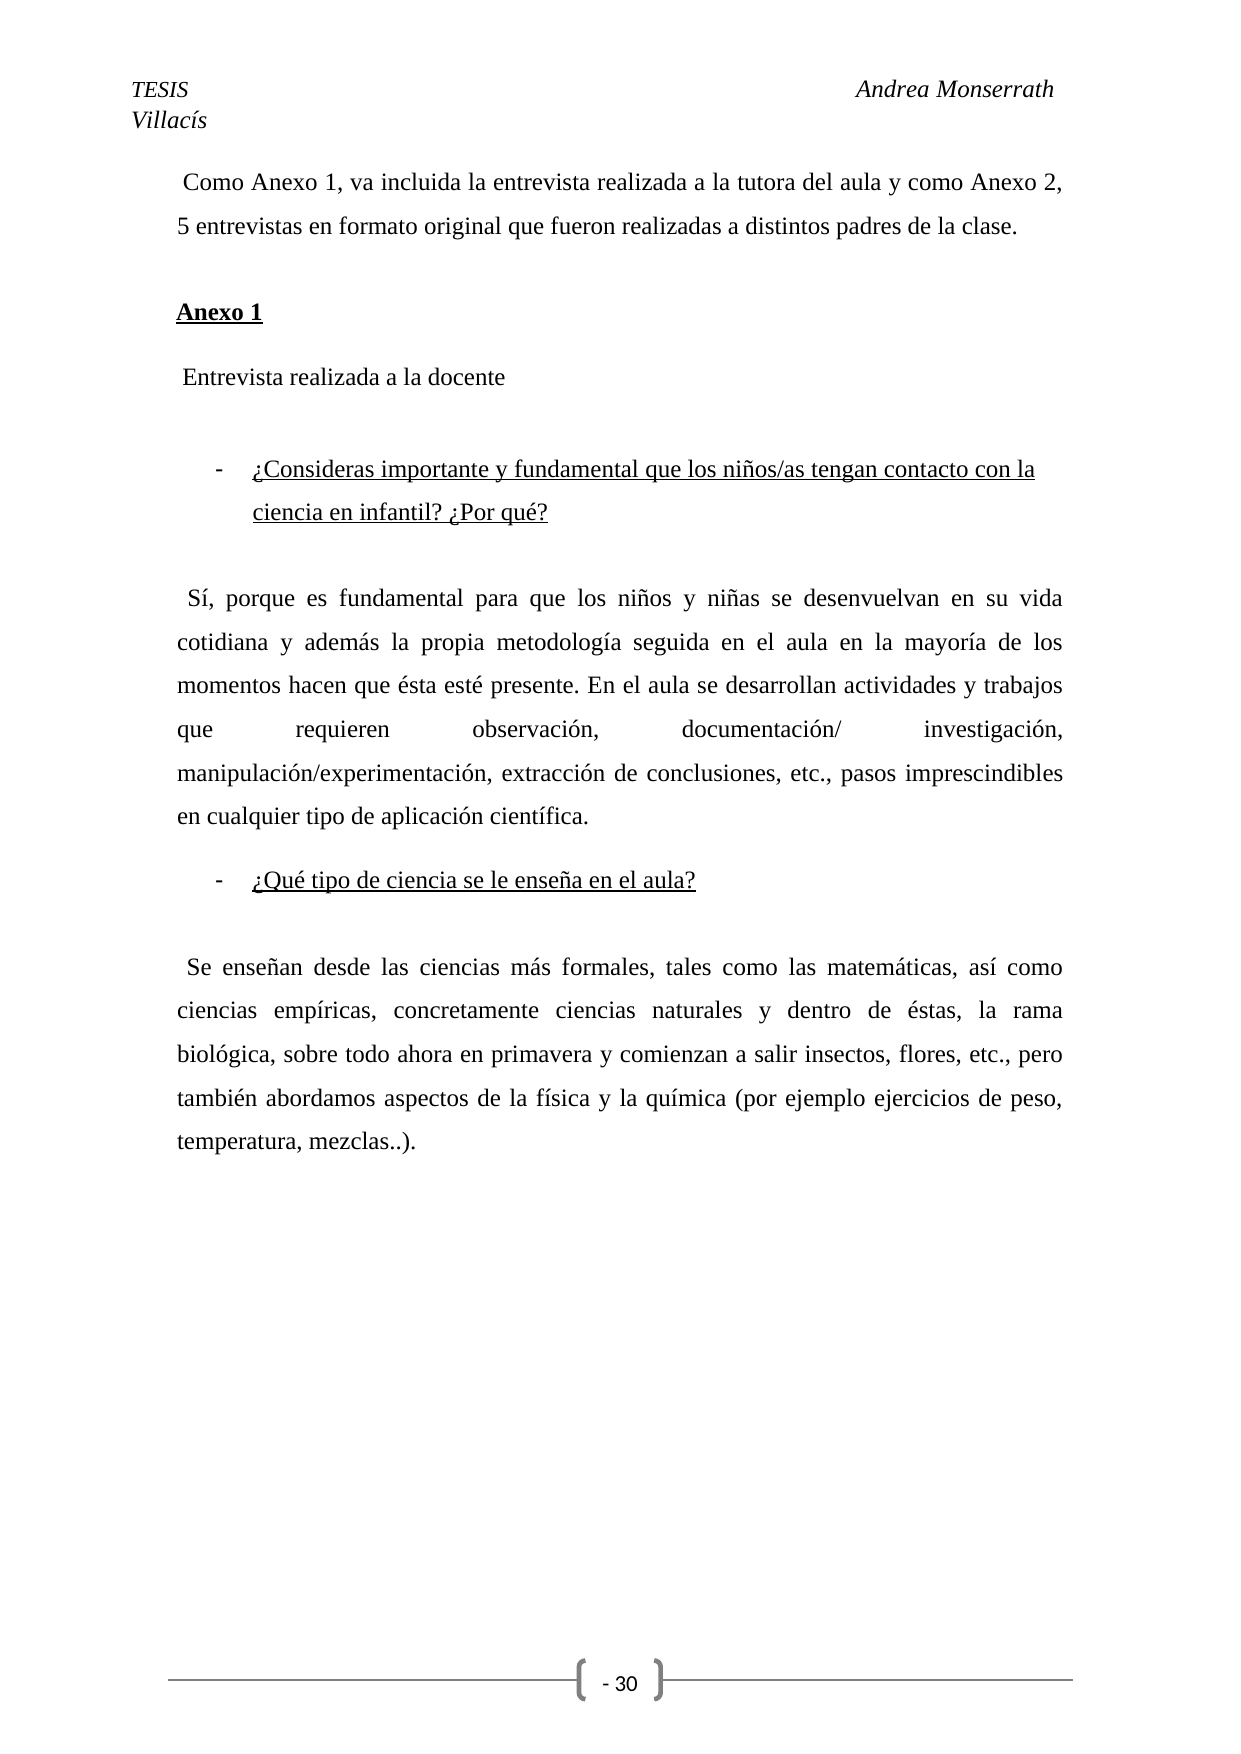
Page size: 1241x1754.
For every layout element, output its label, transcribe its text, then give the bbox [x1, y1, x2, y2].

text Entrevista realizada a la docente [176, 362, 1063, 391]
list ¿Consideras importante y fundamental que los niños/as tengan contacto con la ciencia en infantil? ¿Por qué? [215, 454, 1063, 525]
list ¿Qué tipo de ciencia se le enseña en el aula? [215, 865, 1063, 894]
text Como Anexo 1, va incluida la entrevista realizada a la tutora del aula y como Anexo 2, 5 entrevistas en formato original que fueron realizadas a distintos padres de la clase. [176, 167, 1063, 239]
subtitle Anexo 1 [176, 297, 1063, 326]
text Se enseñan desde las ciencias más formales, tales como las matemáticas, así como ciencias empíricas, concretamente ciencias naturales y dentro de éstas, la rama biológica, sobre todo ahora en primavera y comienzan a salir insectos, flores, etc., pero también abordamos aspectos de la física y la química (por ejemplo ejercicios de peso, temperatura, mezclas..). [176, 952, 1063, 1155]
text Sí, porque es fundamental para que los niños y niñas se desenvuelvan en su vida cotidiana y además la propia metodología seguida en el aula en la mayoría de los momentos hacen que ésta esté presente. En el aula se desarrollan actividades y trabajos que requieren observación, documentación/ investigación, manipulación/experimentación, extracción de conclusiones, etc., pasos imprescindibles en cualquier tipo de aplicación científica. [176, 583, 1063, 830]
